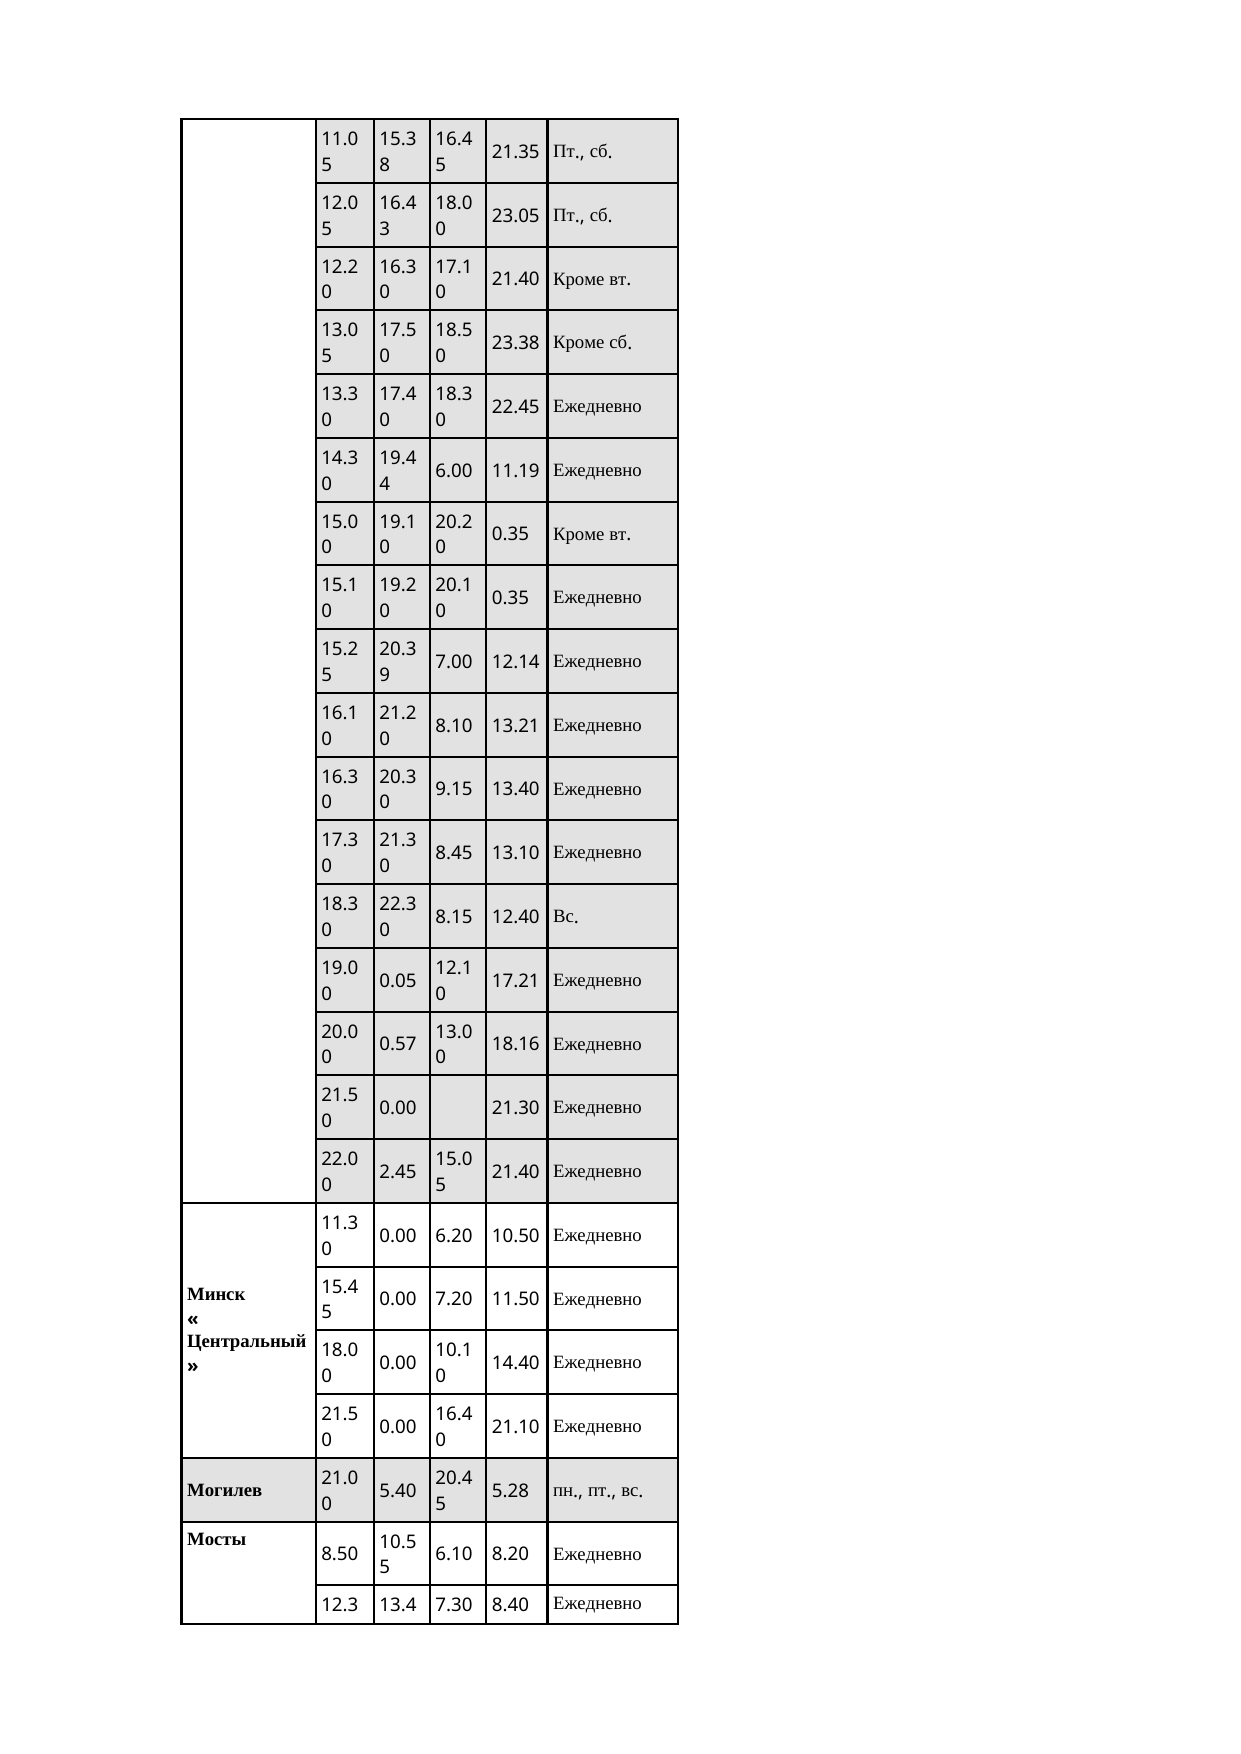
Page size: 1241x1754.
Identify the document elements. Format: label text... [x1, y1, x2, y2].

table_cell 21.50 [317, 1395, 373, 1457]
table_cell Ежедневно [549, 1523, 677, 1584]
table_cell 21.20 [375, 694, 429, 756]
table_cell 17.21 [487, 949, 546, 1011]
table_cell 8.45 [431, 821, 485, 883]
table_cell пн., пт., вс. [549, 1459, 677, 1521]
table_cell 0.00 [375, 1331, 429, 1393]
table_cell 8.10 [431, 694, 485, 756]
table_cell 17.30 [317, 821, 373, 883]
table_cell 15.00 [317, 503, 373, 564]
table_cell Ежедневно [549, 949, 677, 1011]
table_cell 6.00 [431, 439, 485, 501]
table_cell Ежедневно [549, 1395, 677, 1457]
table_cell Могилев [183, 1459, 315, 1521]
table_cell 18.30 [431, 375, 485, 437]
table_cell 19.00 [317, 949, 373, 1011]
table_cell 13.10 [487, 821, 546, 883]
table_cell 16.10 [317, 694, 373, 756]
table_cell 0.00 [375, 1268, 429, 1329]
table_cell Ежедневно [549, 1331, 677, 1393]
table_cell 20.30 [375, 758, 429, 819]
table_cell 16.40 [431, 1395, 485, 1457]
table_cell 21.40 [487, 1140, 546, 1202]
table_cell 0.05 [375, 949, 429, 1011]
table_cell 0.00 [375, 1395, 429, 1457]
table_cell 7.00 [431, 630, 485, 692]
table_cell 12.14 [487, 630, 546, 692]
table_cell 21.00 [317, 1459, 373, 1521]
table_cell 20.10 [431, 566, 485, 628]
table_cell 22.30 [375, 885, 429, 947]
table_cell 15.25 [317, 630, 373, 692]
table_cell 21.10 [487, 1395, 546, 1457]
table_cell 13.05 [317, 311, 373, 373]
table_cell 21.40 [487, 248, 546, 309]
table_cell 22.45 [487, 375, 546, 437]
table_cell Ежедневно [549, 1013, 677, 1074]
table_cell 10.10 [431, 1331, 485, 1393]
table_cell 6.20 [431, 1204, 485, 1266]
table_cell 21.35 [487, 120, 546, 182]
table_cell 12.40 [487, 885, 546, 947]
table_cell Вс. [549, 885, 677, 947]
table_cell 13.40 [375, 1586, 429, 1623]
table_cell Пт., сб. [549, 120, 677, 182]
table_cell 13.00 [431, 1013, 485, 1074]
table_cell 7.20 [431, 1268, 485, 1329]
table_cell Кроме вт. [549, 248, 677, 309]
table_cell 23.05 [487, 184, 546, 246]
table_cell 11.19 [487, 439, 546, 501]
table_cell 21.30 [487, 1076, 546, 1138]
table_cell 15.10 [317, 566, 373, 628]
table_cell 11.05 [317, 120, 373, 182]
table_cell 0.57 [375, 1013, 429, 1074]
table_cell 16.43 [375, 184, 429, 246]
table_cell Кроме сб. [549, 311, 677, 373]
table_cell 10.50 [487, 1204, 546, 1266]
table_cell 11.30 [317, 1204, 373, 1266]
table_cell 17.50 [375, 311, 429, 373]
table_cell 0.35 [487, 566, 546, 628]
table_cell 18.30 [317, 885, 373, 947]
table_cell Ежедневно [549, 694, 677, 756]
table_cell 18.00 [431, 184, 485, 246]
table_cell 14.40 [487, 1331, 546, 1393]
table_cell 18.50 [431, 311, 485, 373]
table_cell 20.00 [317, 1013, 373, 1074]
table_cell 20.39 [375, 630, 429, 692]
table_cell 16.30 [375, 248, 429, 309]
table_cell Минск «Центральный» [183, 1204, 315, 1457]
table_cell 11.50 [487, 1268, 546, 1329]
table_cell Ежедневно [549, 1268, 677, 1329]
table_cell 21.50 [317, 1076, 373, 1138]
table_cell 8.40 [487, 1586, 546, 1623]
table_cell 15.38 [375, 120, 429, 182]
table_cell Ежедневно [549, 439, 677, 501]
table_cell 12.10 [431, 949, 485, 1011]
table_cell 19.10 [375, 503, 429, 564]
table_cell 21.30 [375, 821, 429, 883]
table_cell Ежедневно [549, 821, 677, 883]
table_cell Ежедневно [549, 375, 677, 437]
table_cell 18.16 [487, 1013, 546, 1074]
table_cell 7.30 [431, 1586, 485, 1623]
table_cell 18.00 [317, 1331, 373, 1393]
table_cell Ежедневно [549, 1204, 677, 1266]
table_cell 0.00 [375, 1204, 429, 1266]
table_cell 6.10 [431, 1523, 485, 1584]
table_cell 15.45 [317, 1268, 373, 1329]
table_cell Ежедневно [549, 1140, 677, 1202]
table_cell 19.20 [375, 566, 429, 628]
table_cell 16.45 [431, 120, 485, 182]
table_cell 0.00 [375, 1076, 429, 1138]
table_cell 0.35 [487, 503, 546, 564]
table_cell 10.55 [375, 1523, 429, 1584]
table_cell 12.20 [317, 248, 373, 309]
table_cell 17.10 [431, 248, 485, 309]
table_cell Ежедневно [549, 758, 677, 819]
table_cell Ежедневно [549, 630, 677, 692]
table_cell Ежедневно [549, 1586, 677, 1623]
table_cell 15.05 [431, 1140, 485, 1202]
table_cell 5.40 [375, 1459, 429, 1521]
table_cell 8.50 [317, 1523, 373, 1584]
table_cell 16.30 [317, 758, 373, 819]
table_cell Ежедневно [549, 566, 677, 628]
table_cell 8.15 [431, 885, 485, 947]
table_cell 19.44 [375, 439, 429, 501]
table_cell [431, 1076, 485, 1138]
table_cell 20.45 [431, 1459, 485, 1521]
table_cell 23.38 [487, 311, 546, 373]
table_cell 14.30 [317, 439, 373, 501]
table_cell 2.45 [375, 1140, 429, 1202]
table_cell 8.20 [487, 1523, 546, 1584]
table_cell Кроме вт. [549, 503, 677, 564]
table_cell 5.28 [487, 1459, 546, 1521]
table_cell 22.00 [317, 1140, 373, 1202]
table_cell Мосты [183, 1523, 315, 1623]
table_cell 13.30 [317, 375, 373, 437]
table_cell Пт., сб. [549, 184, 677, 246]
table_cell 13.40 [487, 758, 546, 819]
table_cell 9.15 [431, 758, 485, 819]
table_cell 12.05 [317, 184, 373, 246]
table_cell 12.30 [317, 1586, 373, 1623]
table_cell 20.20 [431, 503, 485, 564]
table_cell Ежедневно [549, 1076, 677, 1138]
table_cell 17.40 [375, 375, 429, 437]
table_cell 13.21 [487, 694, 546, 756]
